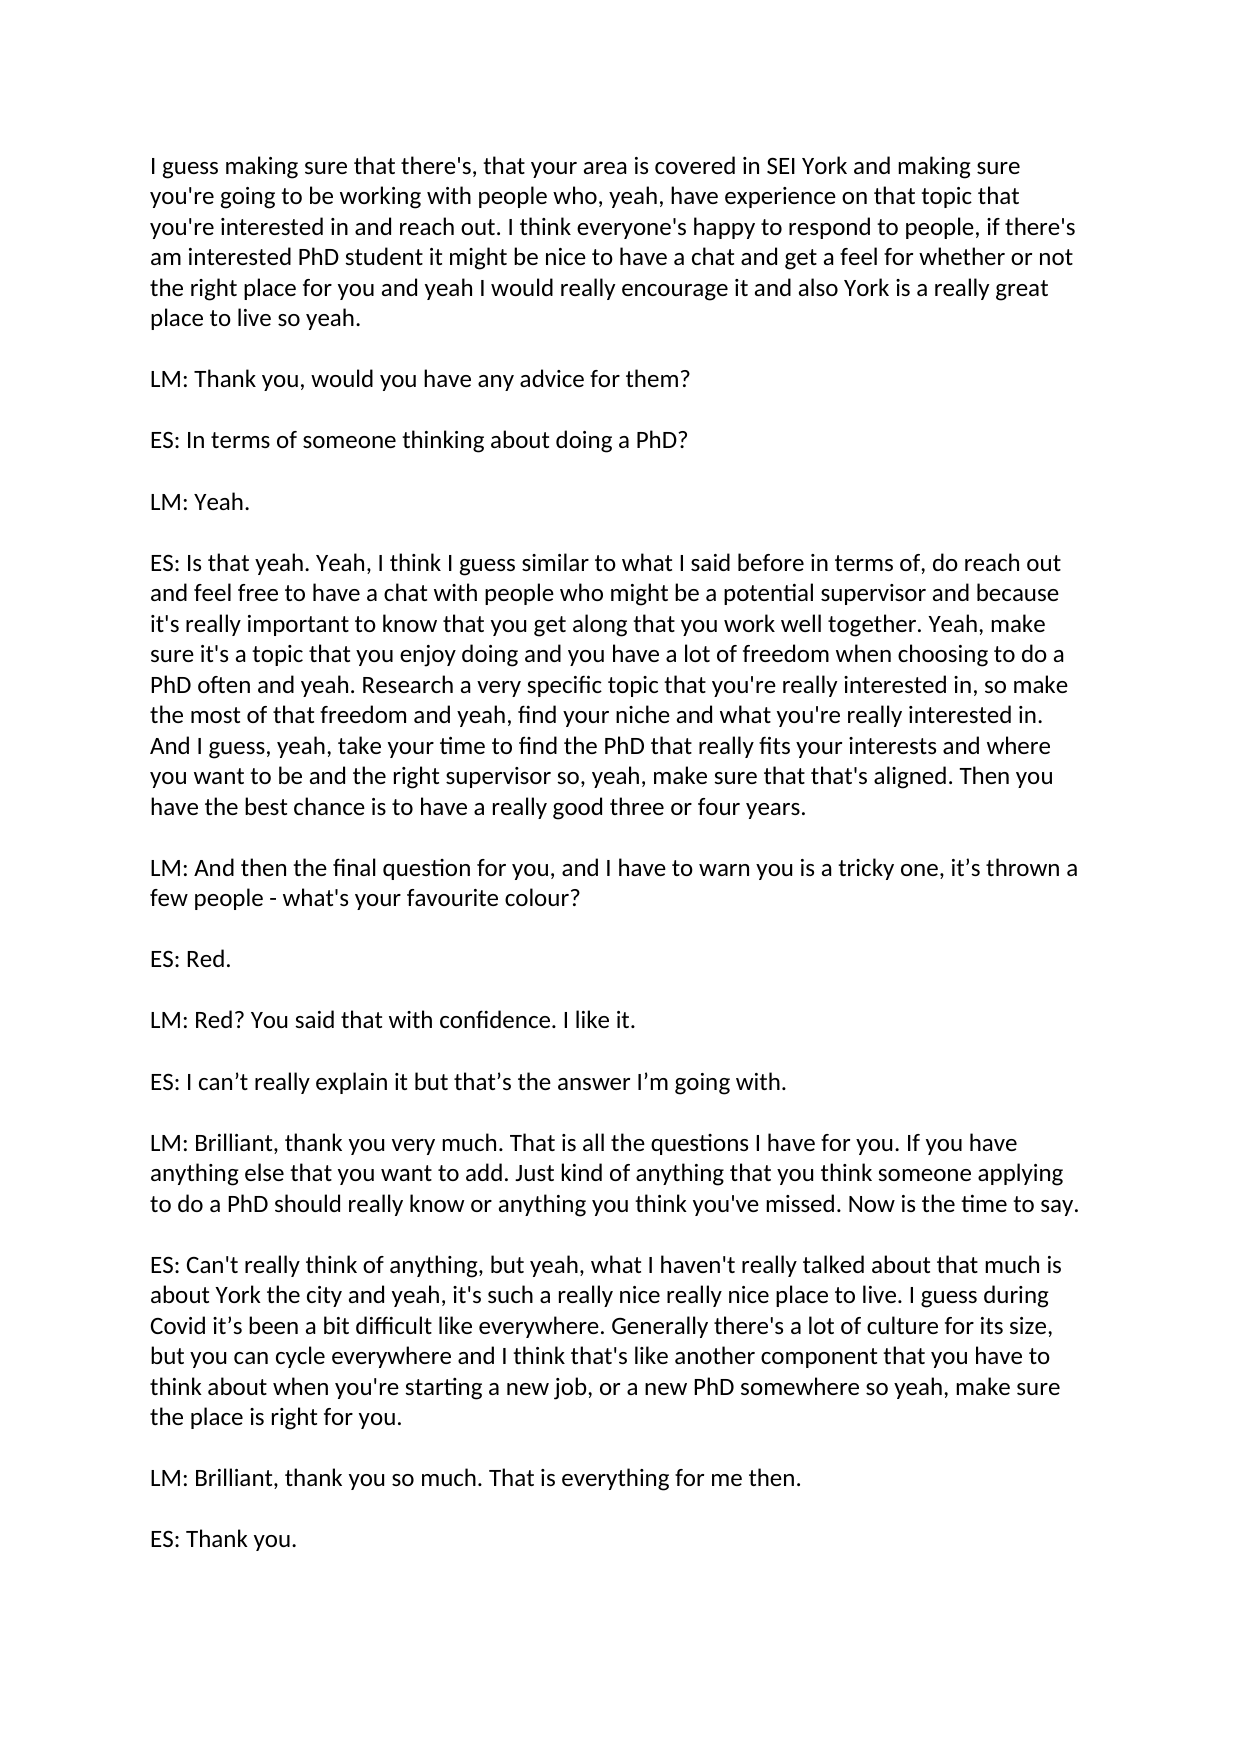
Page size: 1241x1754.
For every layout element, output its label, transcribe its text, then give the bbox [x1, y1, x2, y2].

text ES: In terms of someone thinking about doing a PhD? [150, 425, 1090, 455]
text LM: Thank you, would you have any advice for them? [150, 364, 1090, 394]
text LM: And then the final question for you, and I have to warn you is a tricky one, it’s thrown a few people - what's your favourite colour? [150, 852, 1090, 913]
text ES: Red. [150, 943, 1090, 974]
text LM: Brilliant, thank you so much. That is everything for me then. [150, 1462, 1090, 1493]
text ES: Can't really think of anything, but yeah, what I haven't really talked about that much is about York the city and yeah, it's such a really nice really nice place to live. I guess during Covid it’s been a bit difficult like everywhere. Generally there's a lot of culture for its size, but you can cycle everywhere and I think that's like another component that you have to think about when you're starting a new job, or a new PhD somewhere so yeah, make sure the place is right for you. [150, 1249, 1090, 1432]
text ES: Is that yeah. Yeah, I think I guess similar to what I said before in terms of, do reach out and feel free to have a chat with people who might be a potential supervisor and because it's really important to know that you get along that you work well together. Yeah, make sure it's a topic that you enjoy doing and you have a lot of freedom when choosing to do a PhD often and yeah. Research a very specific topic that you're really interested in, so make the most of that freedom and yeah, find your niche and what you're really interested in. And I guess, yeah, take your time to find the PhD that really fits your interests and where you want to be and the right supervisor so, yeah, make sure that that's aligned. Then you have the best chance is to have a really good three or four years. [150, 547, 1090, 821]
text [150, 150, 1090, 333]
text LM: Brilliant, thank you very much. That is all the questions I have for you. If you have anything else that you want to add. Just kind of anything that you think someone applying to do a PhD should really know or anything you think you've missed. Now is the time to say. [150, 1127, 1090, 1218]
text ES: Thank you. [150, 1523, 1090, 1554]
text LM: Red? You said that with confidence. I like it. [150, 1004, 1090, 1035]
text LM: Yeah. [150, 486, 1090, 516]
text ES: I can’t really explain it but that’s the answer I’m going with. [150, 1066, 1090, 1096]
